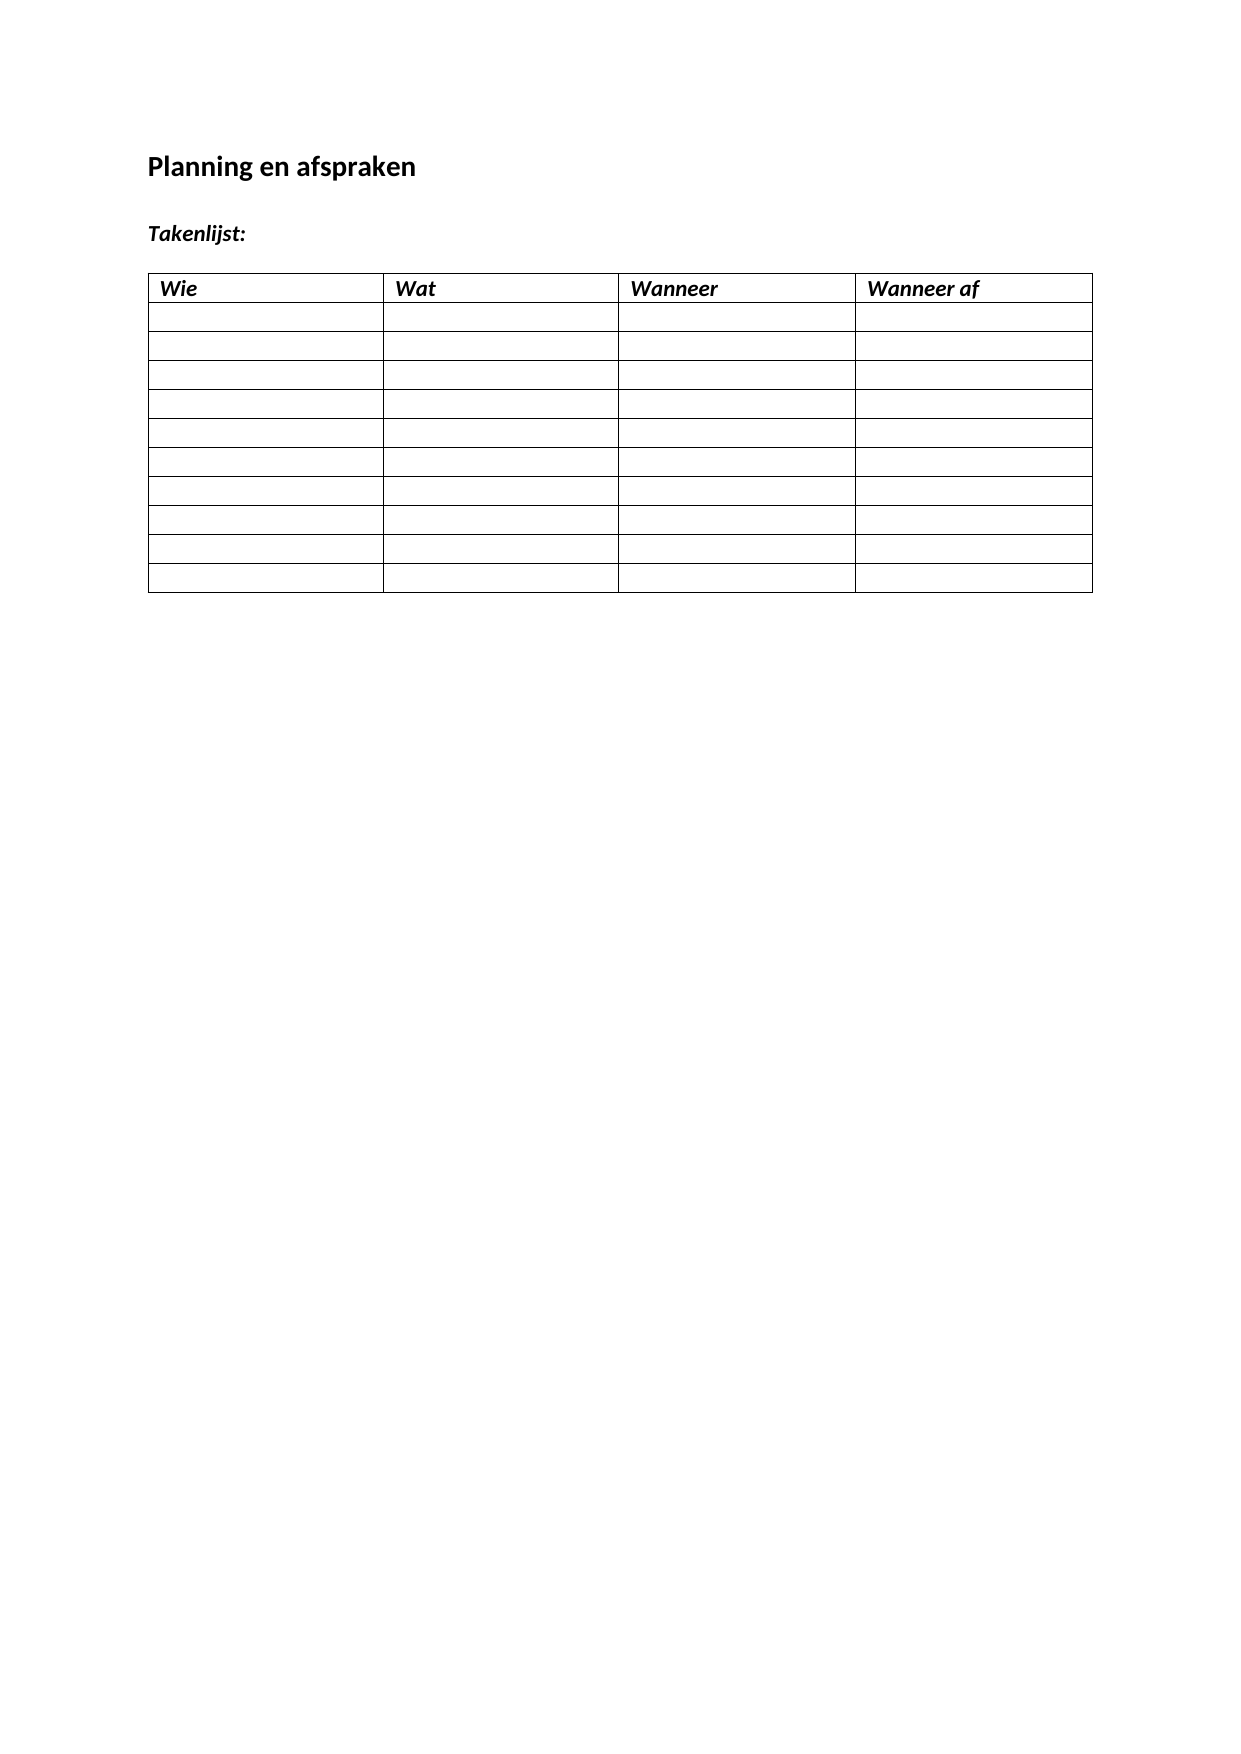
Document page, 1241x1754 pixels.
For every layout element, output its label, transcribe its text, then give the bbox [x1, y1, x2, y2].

table_cell [149, 361, 383, 389]
table_cell [384, 361, 618, 389]
table_cell [856, 419, 1092, 447]
table_cell [384, 332, 618, 360]
table_cell [856, 303, 1092, 331]
table_cell [149, 419, 383, 447]
table_cell [149, 477, 383, 505]
table_cell [856, 390, 1092, 418]
table_header Wat [384, 274, 618, 302]
table_cell [619, 477, 855, 505]
table_cell [149, 535, 383, 563]
table_cell [384, 564, 618, 592]
table_cell [384, 506, 618, 534]
table_cell [149, 506, 383, 534]
table_cell [856, 564, 1092, 592]
table_cell [856, 506, 1092, 534]
table_cell [149, 303, 383, 331]
table_cell [619, 535, 855, 563]
table_header Wie [149, 274, 383, 302]
table_cell [384, 303, 618, 331]
table_cell [619, 361, 855, 389]
table_cell [619, 448, 855, 476]
table_cell [149, 564, 383, 592]
table_cell [856, 332, 1092, 360]
table_cell [619, 332, 855, 360]
table_cell [619, 506, 855, 534]
table_cell [856, 477, 1092, 505]
table_cell [384, 477, 618, 505]
table_cell [149, 332, 383, 360]
table_cell [619, 390, 855, 418]
table_cell [619, 564, 855, 592]
table_cell [149, 390, 383, 418]
table_cell [856, 535, 1092, 563]
text Planning en afspraken Takenlijst: [148, 148, 1093, 248]
table_cell [384, 419, 618, 447]
table_header Wanneer af [856, 274, 1092, 302]
table_cell [384, 390, 618, 418]
table_cell [619, 419, 855, 447]
table_cell [384, 448, 618, 476]
table_header Wanneer [619, 274, 855, 302]
table_cell [856, 361, 1092, 389]
table_cell [619, 303, 855, 331]
table_cell [856, 448, 1092, 476]
table_cell [384, 535, 618, 563]
table_cell [149, 448, 383, 476]
